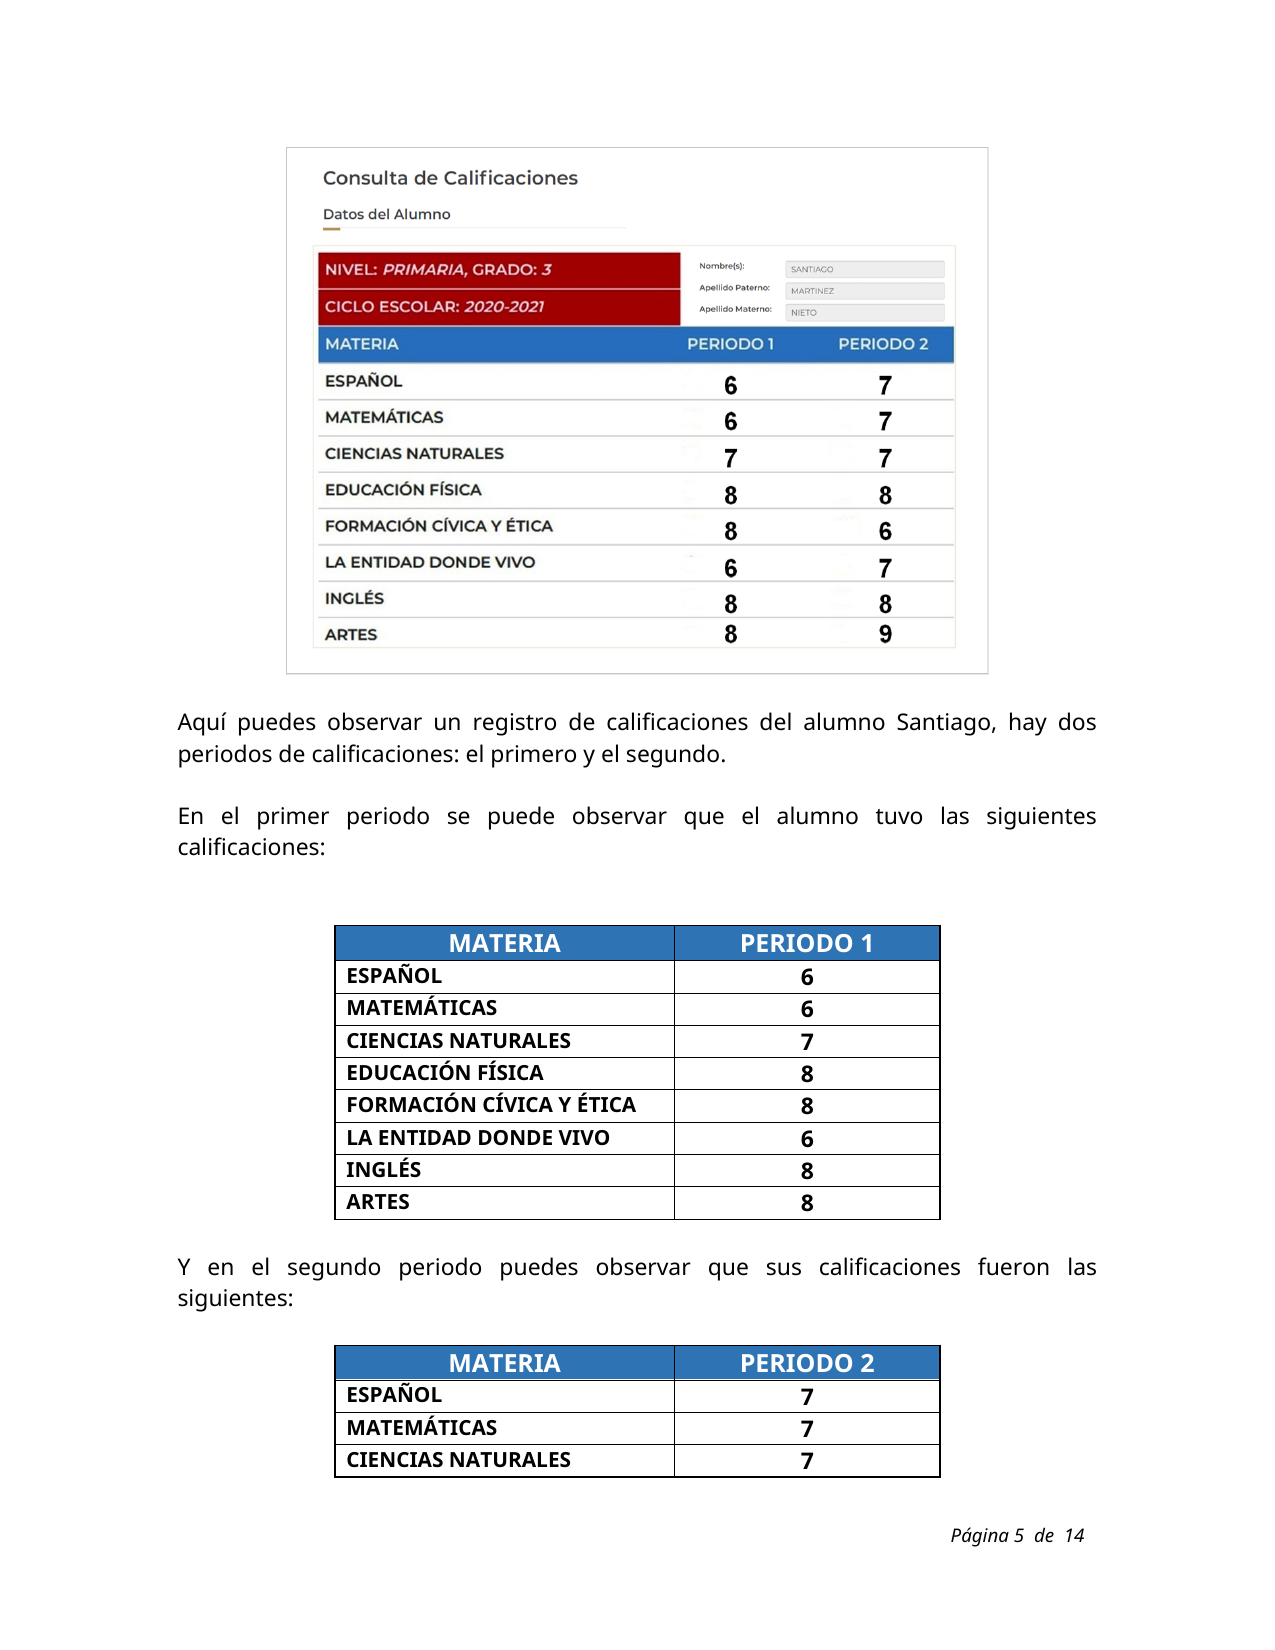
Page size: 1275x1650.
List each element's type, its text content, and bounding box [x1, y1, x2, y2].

table_cell 8 [675, 1090, 939, 1122]
table_header PERIODO 2 [675, 1346, 939, 1379]
table_header MATERIA [336, 926, 674, 960]
table_cell 8 [675, 1058, 939, 1089]
table_cell ESPAÑOL [336, 961, 674, 992]
table_header MATERIA [336, 1346, 674, 1379]
table_cell INGLÉS [336, 1155, 674, 1186]
table_cell 7 [675, 1026, 939, 1057]
table_cell CIENCIAS NATURALES [336, 1445, 674, 1476]
table_cell MATEMÁTICAS [336, 994, 674, 1025]
table_cell 8 [675, 1155, 939, 1186]
table_cell FORMACIÓN CÍVICA Y ÉTICA [336, 1090, 674, 1122]
picture [286, 147, 989, 675]
table_cell 7 [675, 1381, 939, 1412]
table_cell LA ENTIDAD DONDE VIVO [336, 1123, 674, 1154]
table_cell 6 [675, 961, 939, 992]
table_cell 8 [675, 1187, 939, 1218]
text En el primer periodo se puede observar que el alumno tuvo las siguientes calificaciones: [177, 800, 1098, 862]
table_cell CIENCIAS NATURALES [336, 1026, 674, 1057]
table_cell EDUCACIÓN FÍSICA [336, 1058, 674, 1089]
table_cell 6 [675, 994, 939, 1025]
table_cell 7 [675, 1413, 939, 1444]
text Aquí puedes observar un registro de calificaciones del alumno Santiago, hay dos periodos de calificaciones: el primero y el segundo. [177, 706, 1098, 769]
text Y en el segundo periodo puedes observar que sus calificaciones fueron las siguientes: [177, 1251, 1098, 1313]
table_cell ARTES [336, 1187, 674, 1218]
table_cell MATEMÁTICAS [336, 1413, 674, 1444]
table_header PERIODO 1 [675, 926, 939, 960]
table_cell 6 [675, 1123, 939, 1154]
table_cell 7 [675, 1445, 939, 1476]
table_cell ESPAÑOL [336, 1381, 674, 1412]
